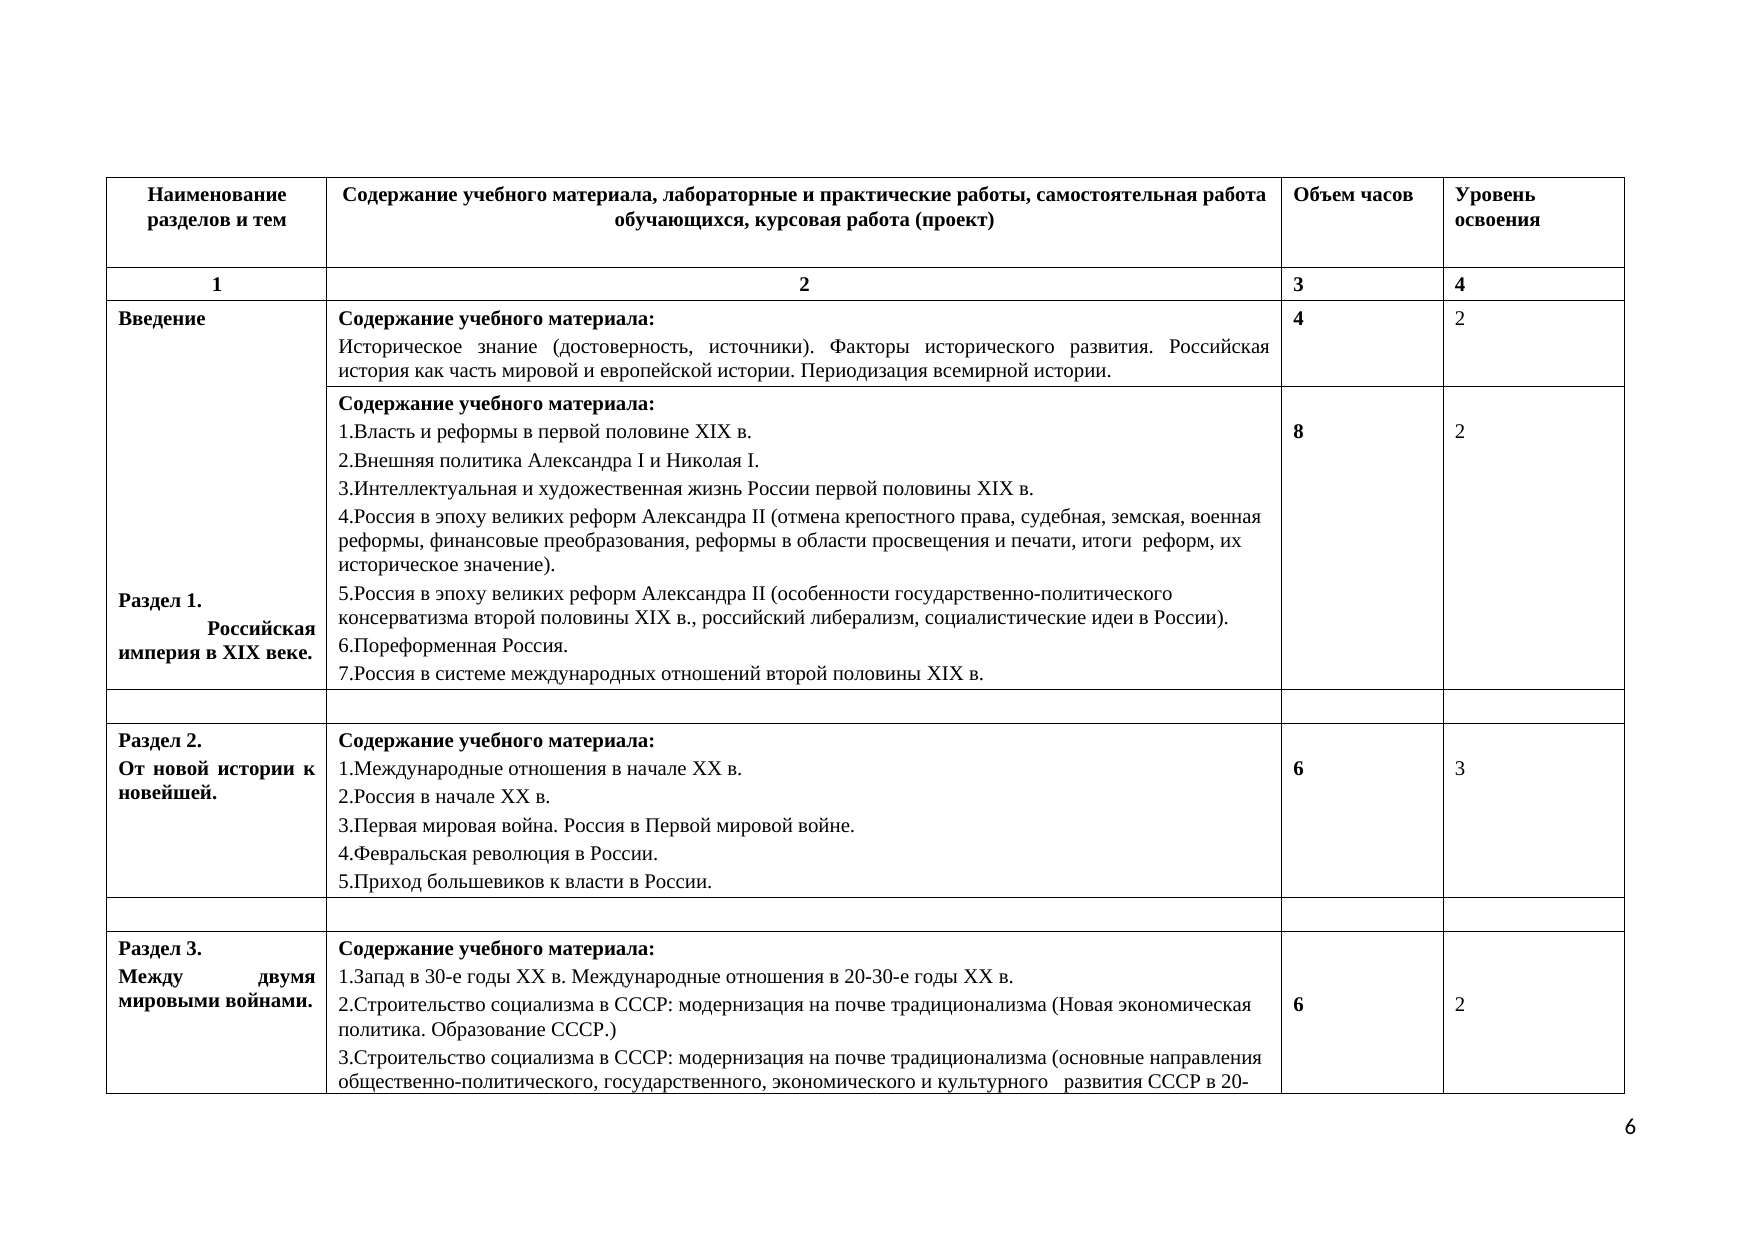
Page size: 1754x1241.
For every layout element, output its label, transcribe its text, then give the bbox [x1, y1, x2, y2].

table_cell 2 [1444, 301, 1624, 386]
table_header Уровень освоения [1444, 178, 1624, 267]
table_cell 1 [107, 268, 326, 300]
table_cell 2 [1444, 387, 1624, 689]
table_cell 6 [1282, 724, 1443, 897]
table_cell Содержание учебного материала: 1.Власть и реформы в первой половине XIX в. 2.Внешняя политика Александра I и Николая I. 3.Интеллектуальная и художественная жизнь России первой половины XIX в. 4.Россия в эпоху великих реформ Александра II (отмена крепостного права, судебная, земская, военная реформы, финансовые преобразования, реформы в области просвещения и печати, итоги реформ, их историческое значение). 5.Россия в эпоху великих реформ Александра II (особенности государственно-политического консерватизма второй половины XIX в., российский либерализм, социалистические идеи в России). 6.Пореформенная Россия. 7.Россия в системе международных отношений второй половины XIX в. [327, 387, 1281, 689]
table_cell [107, 932, 326, 1093]
table_header Объем часов [1282, 178, 1443, 267]
table_cell Введение Раздел 1. Российская империя в XIX веке. [107, 301, 326, 689]
table_cell Содержание учебного материала: Историческое знание (достоверность, источники). Факторы исторического развития. Российская история как часть мировой и европейской истории. Периодизация всемирной истории. [327, 301, 1281, 386]
table_cell [1444, 690, 1624, 723]
table_cell 2 [327, 268, 1281, 300]
table_cell 8 [1282, 387, 1443, 689]
table_cell Раздел 2. От новой истории к новейшей. [107, 724, 326, 897]
table_cell [1282, 690, 1443, 723]
table_cell [327, 690, 1281, 723]
table_cell 6 [1282, 932, 1443, 1093]
table_cell [107, 690, 326, 723]
table_cell [107, 898, 326, 931]
table_cell 2 [1444, 932, 1624, 1093]
table_cell 4 [1444, 268, 1624, 300]
table_cell [1282, 898, 1443, 931]
table_header Наименование разделов и тем [107, 178, 326, 267]
table_cell [327, 898, 1281, 931]
table_cell 4 [1282, 301, 1443, 386]
table_cell [1444, 898, 1624, 931]
table_cell 3 [1444, 724, 1624, 897]
table_header Содержание учебного материала, лабораторные и практические работы, самостоятельная работа обучающихся, курсовая работа (проект) [327, 178, 1281, 267]
table_cell Содержание учебного материала: 1.Международные отношения в начале XX в. 2.Россия в начале XX в. 3.Первая мировая война. Россия в Первой мировой войне. 4.Февральская революция в России. 5.Приход большевиков к власти в России. [327, 724, 1281, 897]
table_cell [327, 932, 1281, 1093]
table_cell 3 [1282, 268, 1443, 300]
